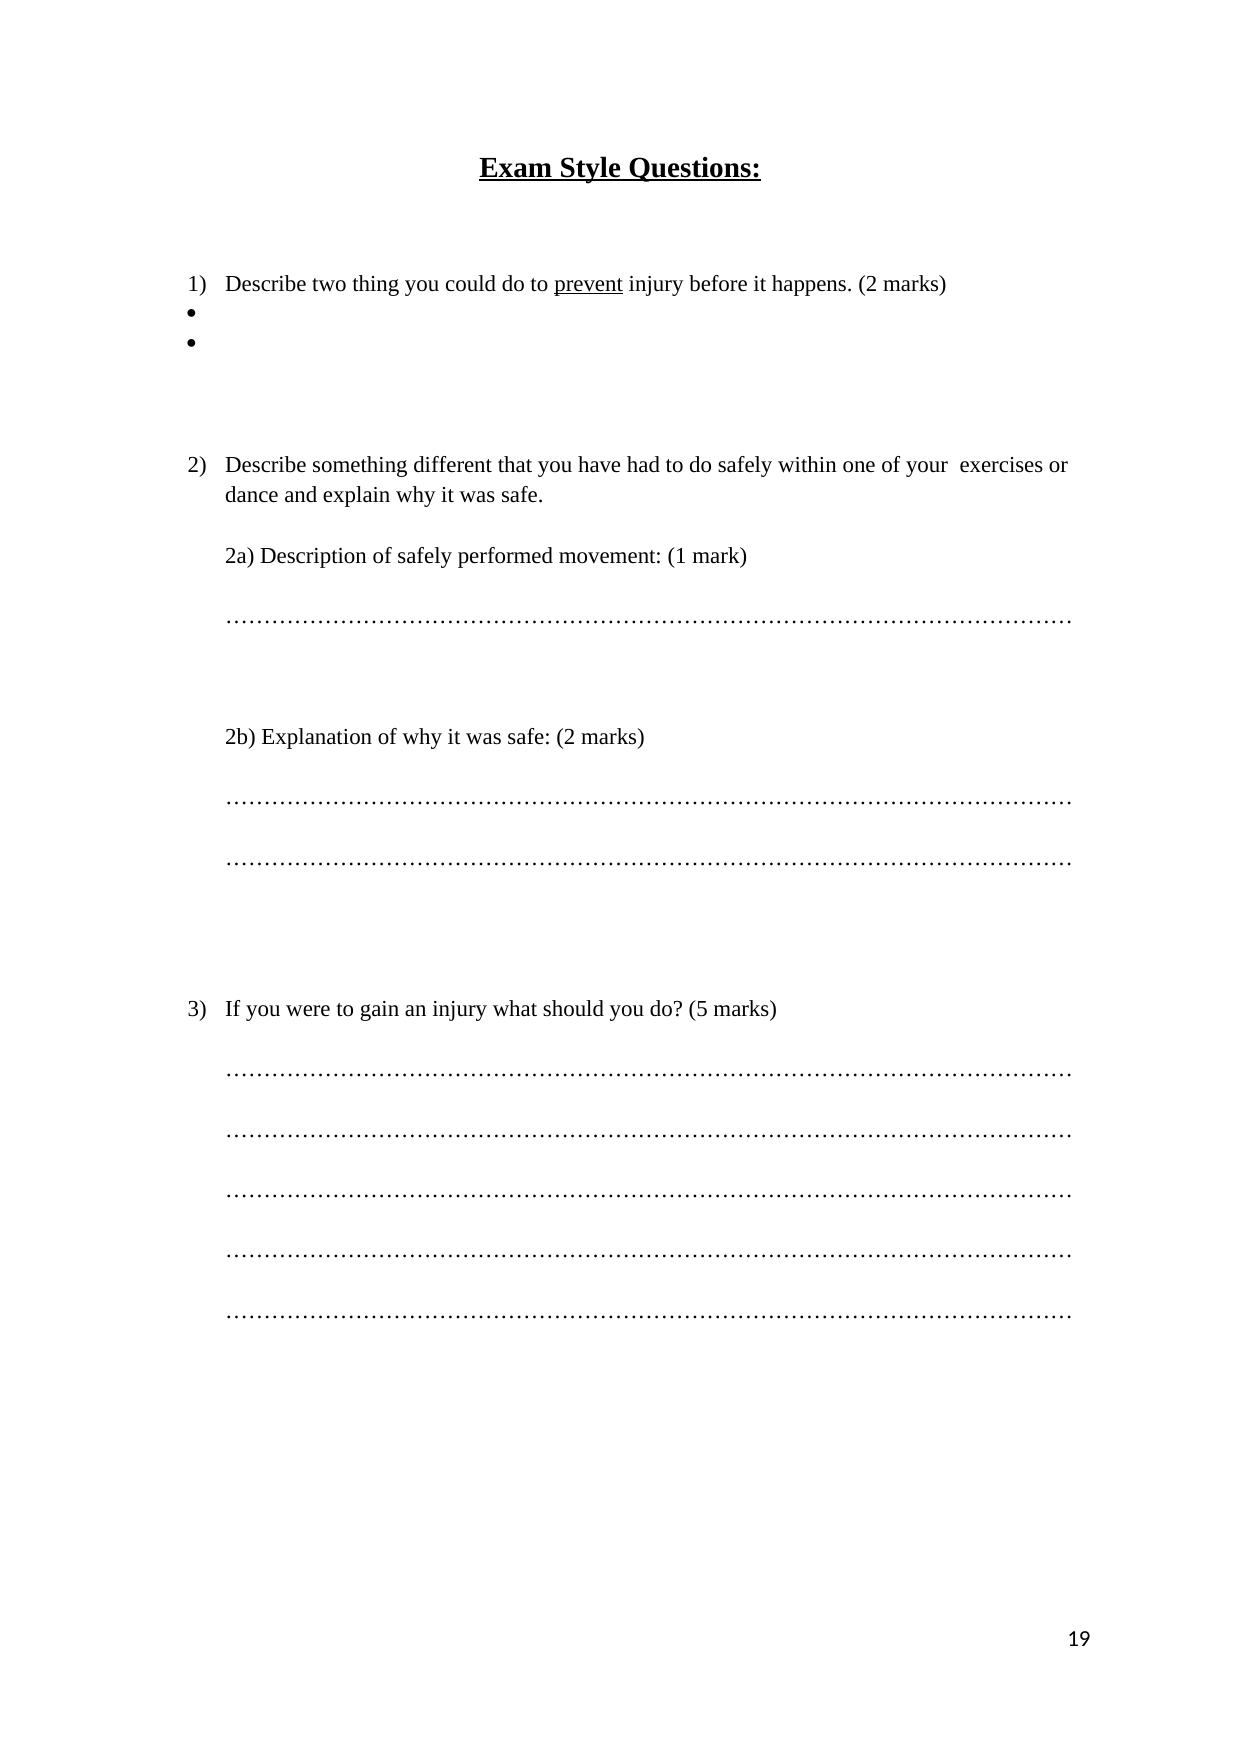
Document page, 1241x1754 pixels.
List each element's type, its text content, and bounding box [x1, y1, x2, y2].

list ………………………………………………………………………………………………… [225, 783, 1090, 810]
list If you were to gain an injury what should you do? (5 marks) [187, 995, 1090, 1021]
list ………………………………………………………………………………………………… [225, 1116, 1090, 1142]
list ………………………………………………………………………………………………… [225, 844, 1090, 870]
list Describe something different that you have had to do safely within one of your exercises or dance and explain why it was safe. [187, 451, 1090, 508]
list ………………………………………………………………………………………………… [225, 1297, 1090, 1323]
list ………………………………………………………………………………………………… [225, 602, 1090, 628]
list 2a) Description of safely performed movement: (1 mark) [225, 542, 1090, 568]
list ………………………………………………………………………………………………… [225, 1236, 1090, 1263]
text Exam Style Questions: [150, 150, 1090, 183]
list ………………………………………………………………………………………………… [225, 1176, 1090, 1202]
list 2b) Explanation of why it was safe: (2 marks) [225, 723, 1090, 749]
list ………………………………………………………………………………………………… [225, 1055, 1090, 1082]
list Describe two thing you could do to prevent injury before it happens. (2 marks) [187, 270, 1090, 296]
